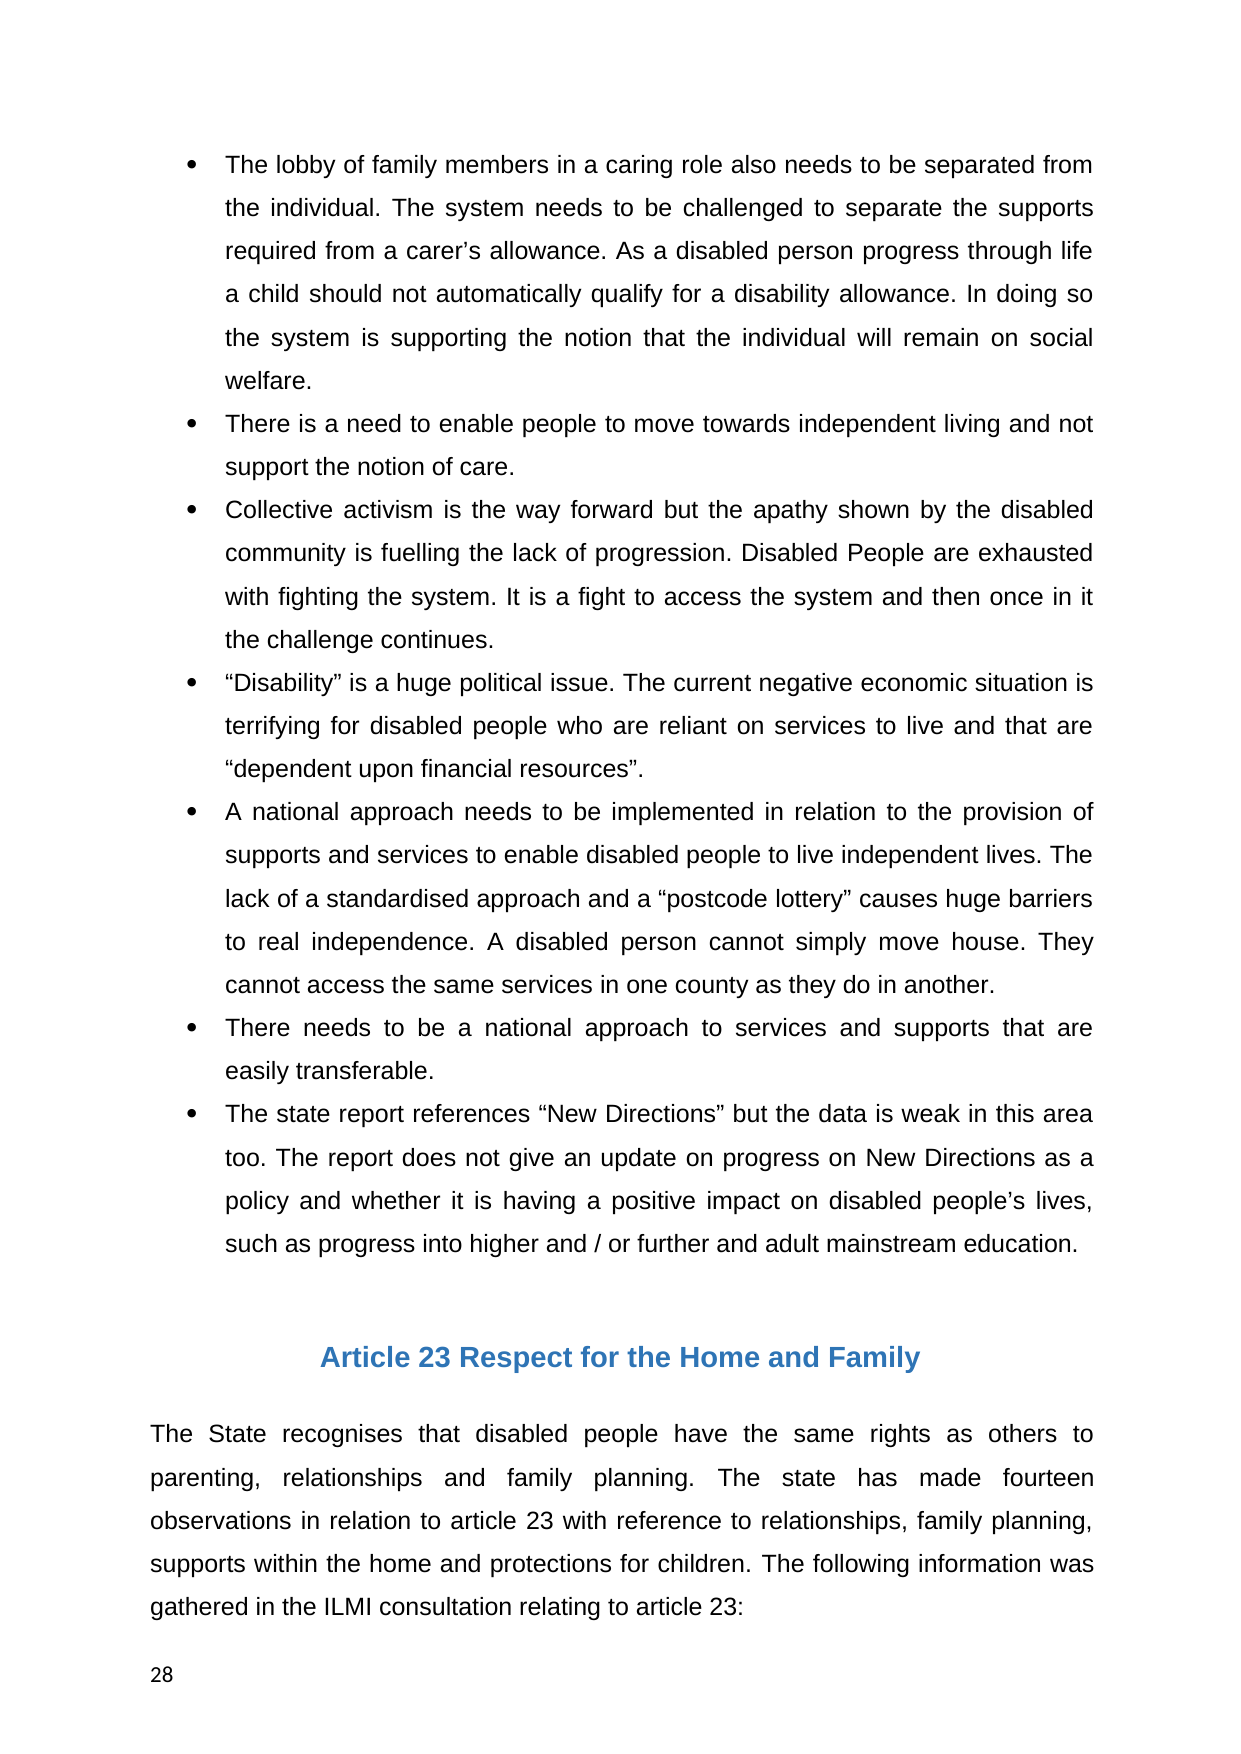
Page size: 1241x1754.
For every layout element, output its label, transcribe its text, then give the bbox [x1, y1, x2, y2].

text The State recognises that disabled people have the same rights as others to parenting, relationships and family planning. The state has made fourteen observations in relation to article 23 with reference to relationships, family planning, supports within the home and protections for children. The following information was gathered in the ILMI consultation relating to article 23: [150, 1419, 1095, 1621]
list There is a need to enable people to move towards independent living and not support the notion of care. [187, 409, 1095, 481]
list A national approach needs to be implemented in relation to the provision of supports and services to enable disabled people to live independent lives. The lack of a standardised approach and a “postcode lottery” causes huge barriers to real independence. A disabled person cannot simply move house. They cannot access the same services in one county as they do in another. [187, 797, 1095, 999]
list “Disability” is a huge political issue. The current negative economic situation is terrifying for disabled people who are reliant on services to live and that are “dependent upon financial resources”. [187, 668, 1095, 783]
list There needs to be a national approach to services and supports that are easily transferable. [187, 1013, 1095, 1085]
list Collective activism is the way forward but the apathy shown by the disabled community is fuelling the lack of progression. Disabled People are exhausted with fighting the system. It is a fight to access the system and then once in it the challenge continues. [187, 495, 1095, 653]
list The lobby of family members in a caring role also needs to be separated from the individual. The system needs to be challenged to separate the supports required from a carer’s allowance. As a disabled person progress through life a child should not automatically qualify for a disability allowance. In doing so the system is supporting the notion that the individual will remain on social welfare. [187, 150, 1095, 394]
list The state report references “New Directions” but the data is weak in this area too. The report does not give an update on progress on New Directions as a policy and whether it is having a positive impact on disabled people’s lives, such as progress into higher and / or further and adult mainstream education. [187, 1099, 1095, 1258]
subtitle Article 23 Respect for the Home and Family [150, 1340, 1090, 1374]
